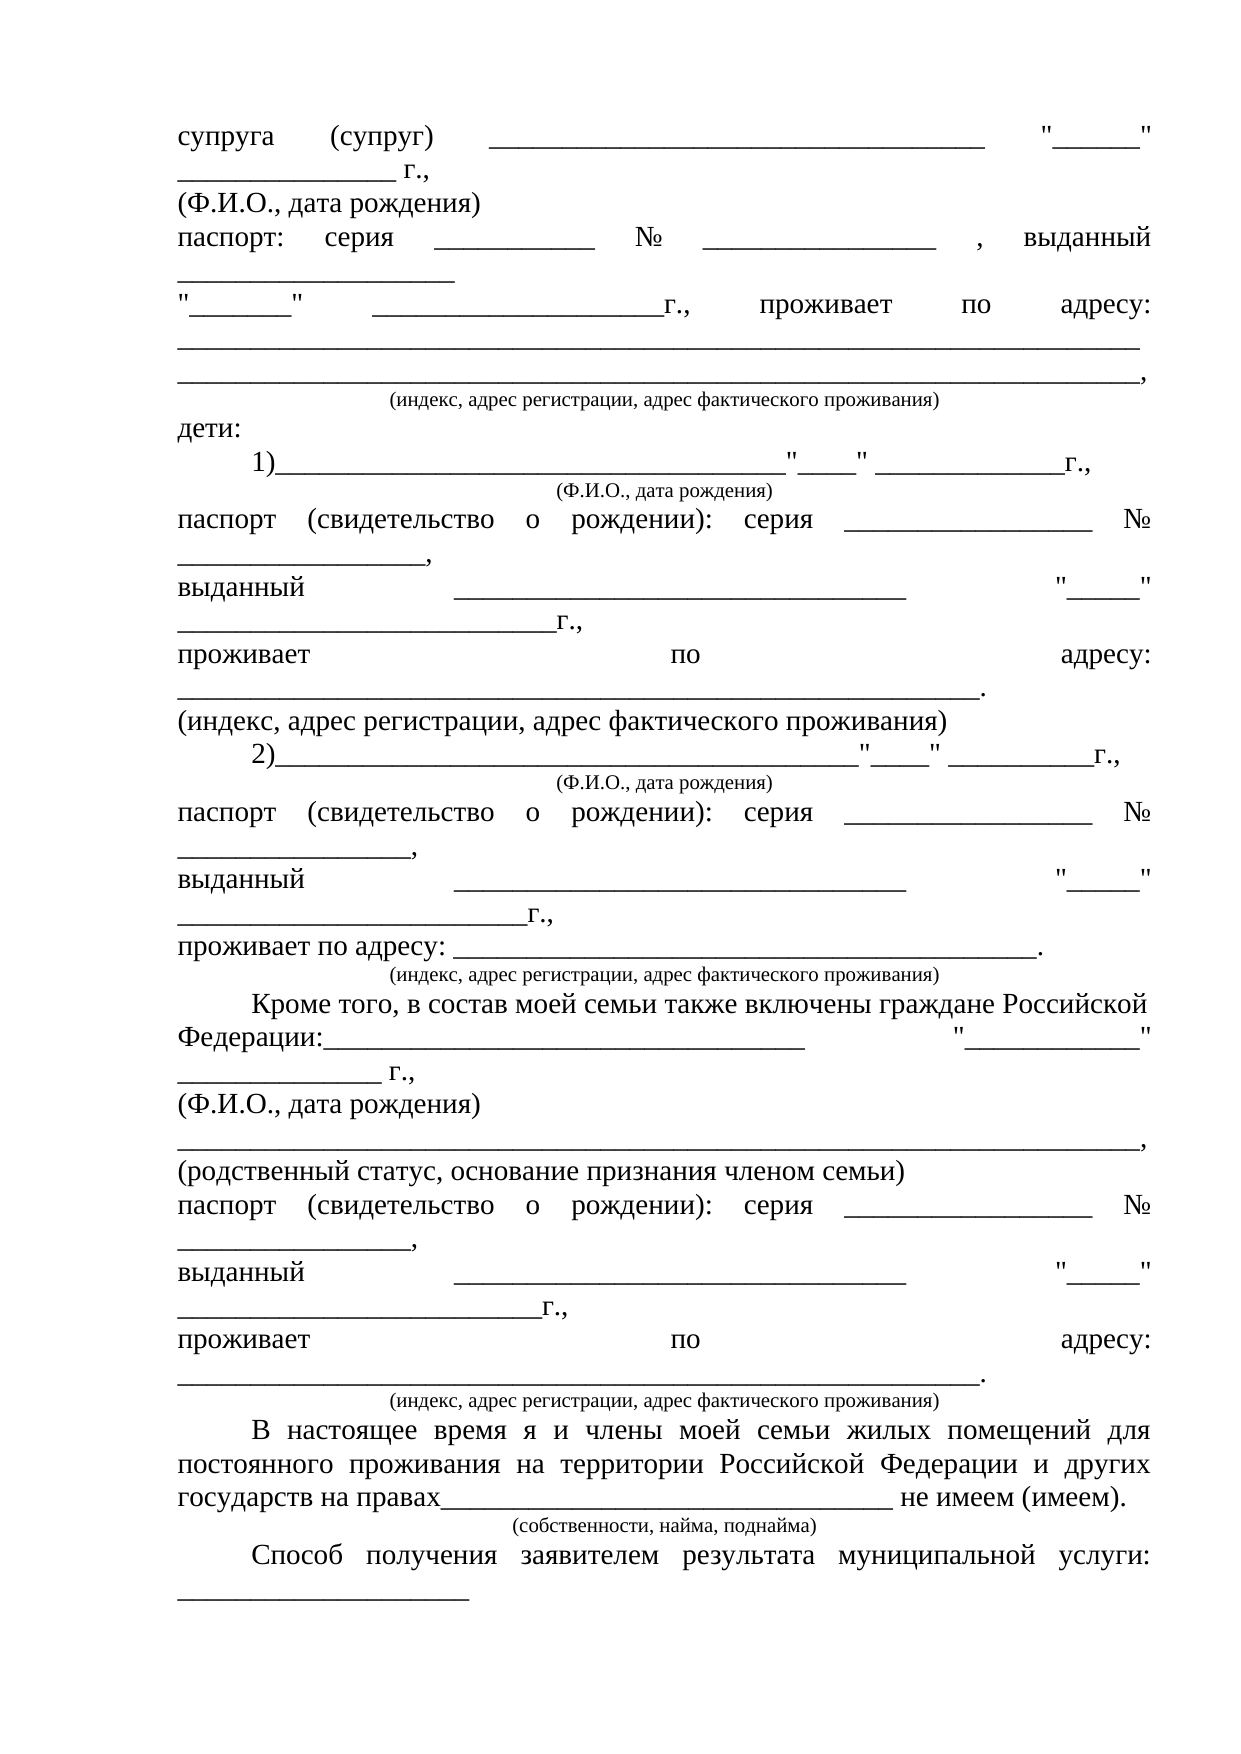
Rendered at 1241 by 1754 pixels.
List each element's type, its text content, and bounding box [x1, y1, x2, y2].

text (Ф.И.О., дата рождения) [177, 185, 1152, 219]
text выданный _______________________________ "_____" ________________________г., [177, 861, 1152, 928]
text "_______" ____________________г., проживает по адресу: __________________________________________________________________ [177, 286, 1152, 353]
text паспорт: серия ___________ № ________________ , выданный ___________________ [177, 219, 1152, 286]
text проживает по адресу: _______________________________________________________. [177, 636, 1152, 703]
text дети: [177, 411, 1152, 444]
text проживает по адресу: _______________________________________________________. [177, 1321, 1152, 1388]
text (индекс, адрес регистрации, адрес фактического проживания) [177, 1388, 1152, 1412]
text паспорт (свидетельство о рождении): серия _________________ № ________________, [177, 794, 1152, 861]
text __________________________________________________________________, [177, 1120, 1152, 1153]
text выданный _______________________________ "_____" _________________________г., [177, 1254, 1152, 1321]
text __________________________________________________________________, [177, 353, 1152, 386]
text 1)___________________________________"____" _____________г., [177, 444, 1152, 478]
text Федерации:_________________________________ "____________" ______________ г., [177, 1019, 1152, 1086]
text выданный _______________________________ "_____" __________________________г., [177, 569, 1152, 636]
text (Ф.И.О., дата рождения) [177, 770, 1152, 794]
text 2)________________________________________"____" __________г., [177, 736, 1152, 770]
text (индекс, адрес регистрации, адрес фактического проживания) [177, 703, 1152, 736]
text (собственности, найма, поднайма) [177, 1513, 1152, 1537]
text (индекс, адрес регистрации, адрес фактического проживания) [177, 386, 1152, 411]
text (индекс, адрес регистрации, адрес фактического проживания) [177, 962, 1152, 986]
text В настоящее время я и члены моей семьи жилых помещений для постоянного проживания на территории Российской Федерации и других государств на правах_______________________________ не имеем (имеем). [177, 1412, 1152, 1513]
text Кроме того, в состав моей семьи также включены граждане Российской [177, 986, 1152, 1019]
text (родственный статус, основание признания членом семьи) [177, 1153, 1152, 1187]
text паспорт (свидетельство о рождении): серия _________________ № _________________, [177, 502, 1152, 569]
text паспорт (свидетельство о рождении): серия _________________ № ________________, [177, 1187, 1152, 1254]
text проживает по адресу: ________________________________________. [177, 928, 1152, 962]
text (Ф.И.О., дата рождения) [177, 1086, 1152, 1120]
text (Ф.И.О., дата рождения) [177, 478, 1152, 502]
text супруга (супруг) __________________________________ "______" _______________ г., [177, 118, 1152, 185]
text Способ получения заявителем результата муниципальной услуги: ____________________ [177, 1537, 1152, 1604]
